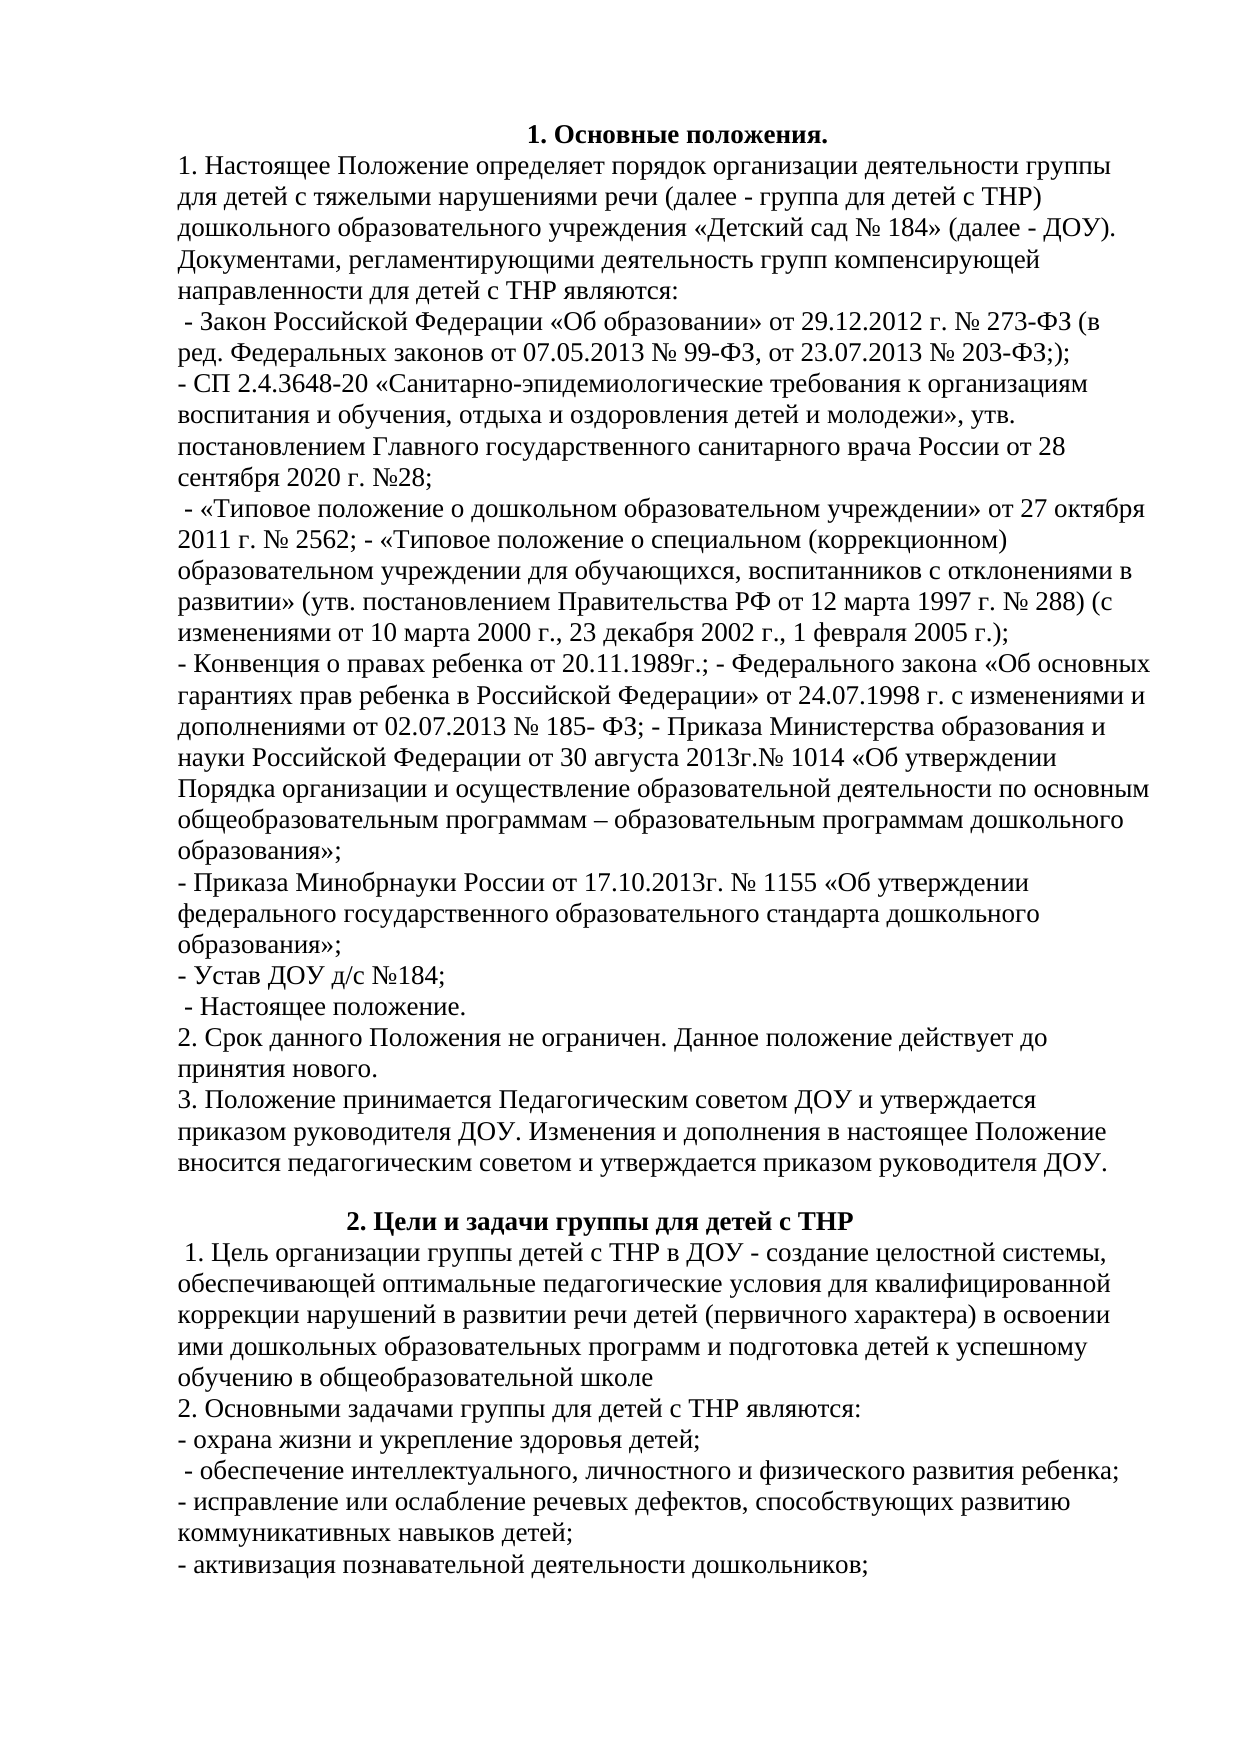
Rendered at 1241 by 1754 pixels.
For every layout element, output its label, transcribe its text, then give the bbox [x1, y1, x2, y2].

text - исправление или ослабление речевых дефектов, способствующих развитию коммуникативных навыков детей; [177, 1485, 1152, 1548]
text - Конвенция о правах ребенка от 20.11.1989г.; - Федерального закона «Об основных гарантиях прав ребенка в Российской Федерации» от 24.07.1998 г. с изменениями и дополнениями от 02.07.2013 № 185- ФЗ; - Приказа Министерства образования и науки Российской Федерации от 30 августа 2013г.№ 1014 «Об утверждении Порядка организации и осуществление образовательной деятельности по основным общеобразовательным программам – образовательным программам дошкольного образования»; [177, 648, 1152, 866]
text - обеспечение интеллектуального, личностного и физического развития ребенка; [177, 1454, 1152, 1485]
text - охрана жизни и укрепление здоровья детей; [177, 1423, 1152, 1454]
text - Приказа Минобрнауки России от 17.10.2013г. № 1155 «Об утверждении федерального государственного образовательного стандарта дошкольного образования»; [177, 866, 1152, 959]
text 2. Цели и задачи группы для детей с ТНР [177, 1205, 1152, 1236]
text - Закон Российской Федерации «Об образовании» от 29.12.2012 г. № 273-ФЗ (в ред. Федеральных законов от 07.05.2013 № 99-ФЗ, от 23.07.2013 № 203-ФЗ;); [177, 305, 1152, 367]
text 1. Цель организации группы детей с ТНР в ДОУ - создание целостной системы, обеспечивающей оптимальные педагогические условия для квалифицированной коррекции нарушений в развитии речи детей (первичного характера) в освоении ими дошкольных образовательных программ и подготовка детей к успешному обучению в общеобразовательной школе [177, 1236, 1152, 1392]
text 2. Срок данного Положения не ограничен. Данное положение действует до принятия нового. [177, 1021, 1152, 1084]
text 1. Основные положения. [177, 118, 1152, 149]
text 3. Положение принимается Педагогическим советом ДОУ и утверждается приказом руководителя ДОУ. Изменения и дополнения в настоящее Положение вносится педагогическим советом и утверждается приказом руководителя ДОУ. [177, 1084, 1152, 1177]
text - СП 2.4.3648-20 «Санитарно-эпидемиологические требования к организациям воспитания и обучения, отдыха и оздоровления детей и молодежи», утв. постановлением Главного государственного санитарного врача России от 28 сентября 2020 г. №28; [177, 367, 1152, 492]
text - активизация познавательной деятельности дошкольников; [177, 1548, 1152, 1579]
text - Настоящее положение. [177, 990, 1152, 1021]
text 2. Основными задачами группы для детей с ТНР являются: [177, 1392, 1152, 1423]
text - Устав ДОУ д/с №184; [177, 959, 1152, 990]
text - «Типовое положение о дошкольном образовательном учреждении» от 27 октября 2011 г. № 2562; - «Типовое положение о специальном (коррекционном) образовательном учреждении для обучающихся, воспитанников с отклонениями в развитии» (утв. постановлением Правительства РФ от 12 марта 1997 г. № 288) (с изменениями от 10 марта 2000 г., 23 декабря 2002 г., 1 февраля 2005 г.); [177, 492, 1152, 648]
text 1. Настоящее Положение определяет порядок организации деятельности группы для детей с тяжелыми нарушениями речи (далее - группа для детей с ТНР) дошкольного образовательного учреждения «Детский сад № 184» (далее - ДОУ). Документами, регламентирующими деятельность групп компенсирующей направленности для детей с ТНР являются: [177, 149, 1152, 305]
